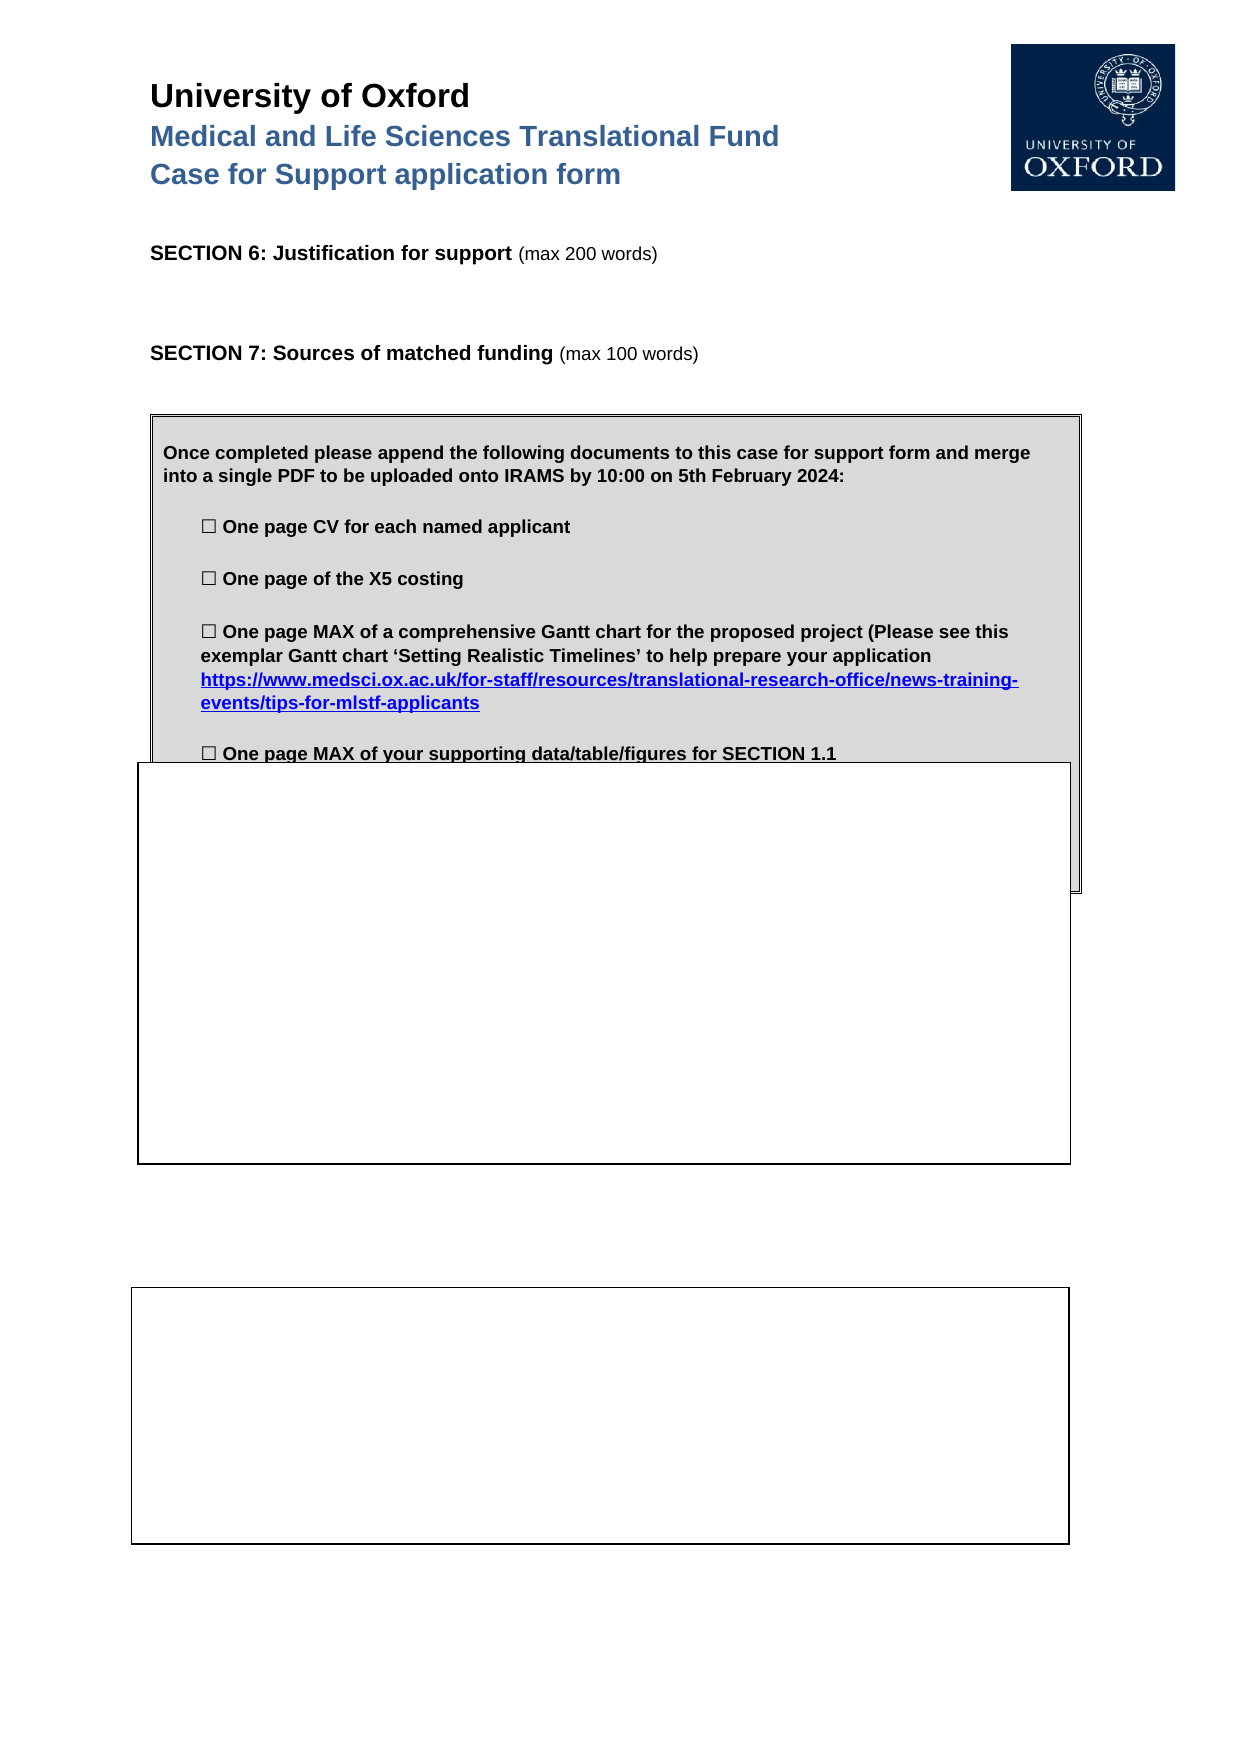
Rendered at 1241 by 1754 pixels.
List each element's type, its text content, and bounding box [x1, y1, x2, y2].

text SECTION 6: Justification for support (max 200 words) [150, 240, 1090, 264]
table_header Once completed please append the following documents to this case for support form and merge into a single PDF to be uploaded onto IRAMS by 10:00 on 5th February 2024: One page CV for each named applicant One page of the X5 costing One page MAX of a comprehensive Gantt chart for the proposed project (Please see this exemplar Gantt chart ‘Setting Realistic Timelines’ to help prepare your application https://www.medsci.ox.ac.uk/for-staff/resources/translational-research-office/news-training-events/tips-for-mlstf-applicants One page MAX of your supporting data/table/figures for SECTION 1.1 A signed letter by senior PI or line manager confirming permission for ETI to undertake the proposed activity in application [153, 417, 1079, 891]
text SECTION 7: Sources of matched funding (max 100 words) [150, 341, 1090, 365]
picture [1011, 44, 1175, 191]
